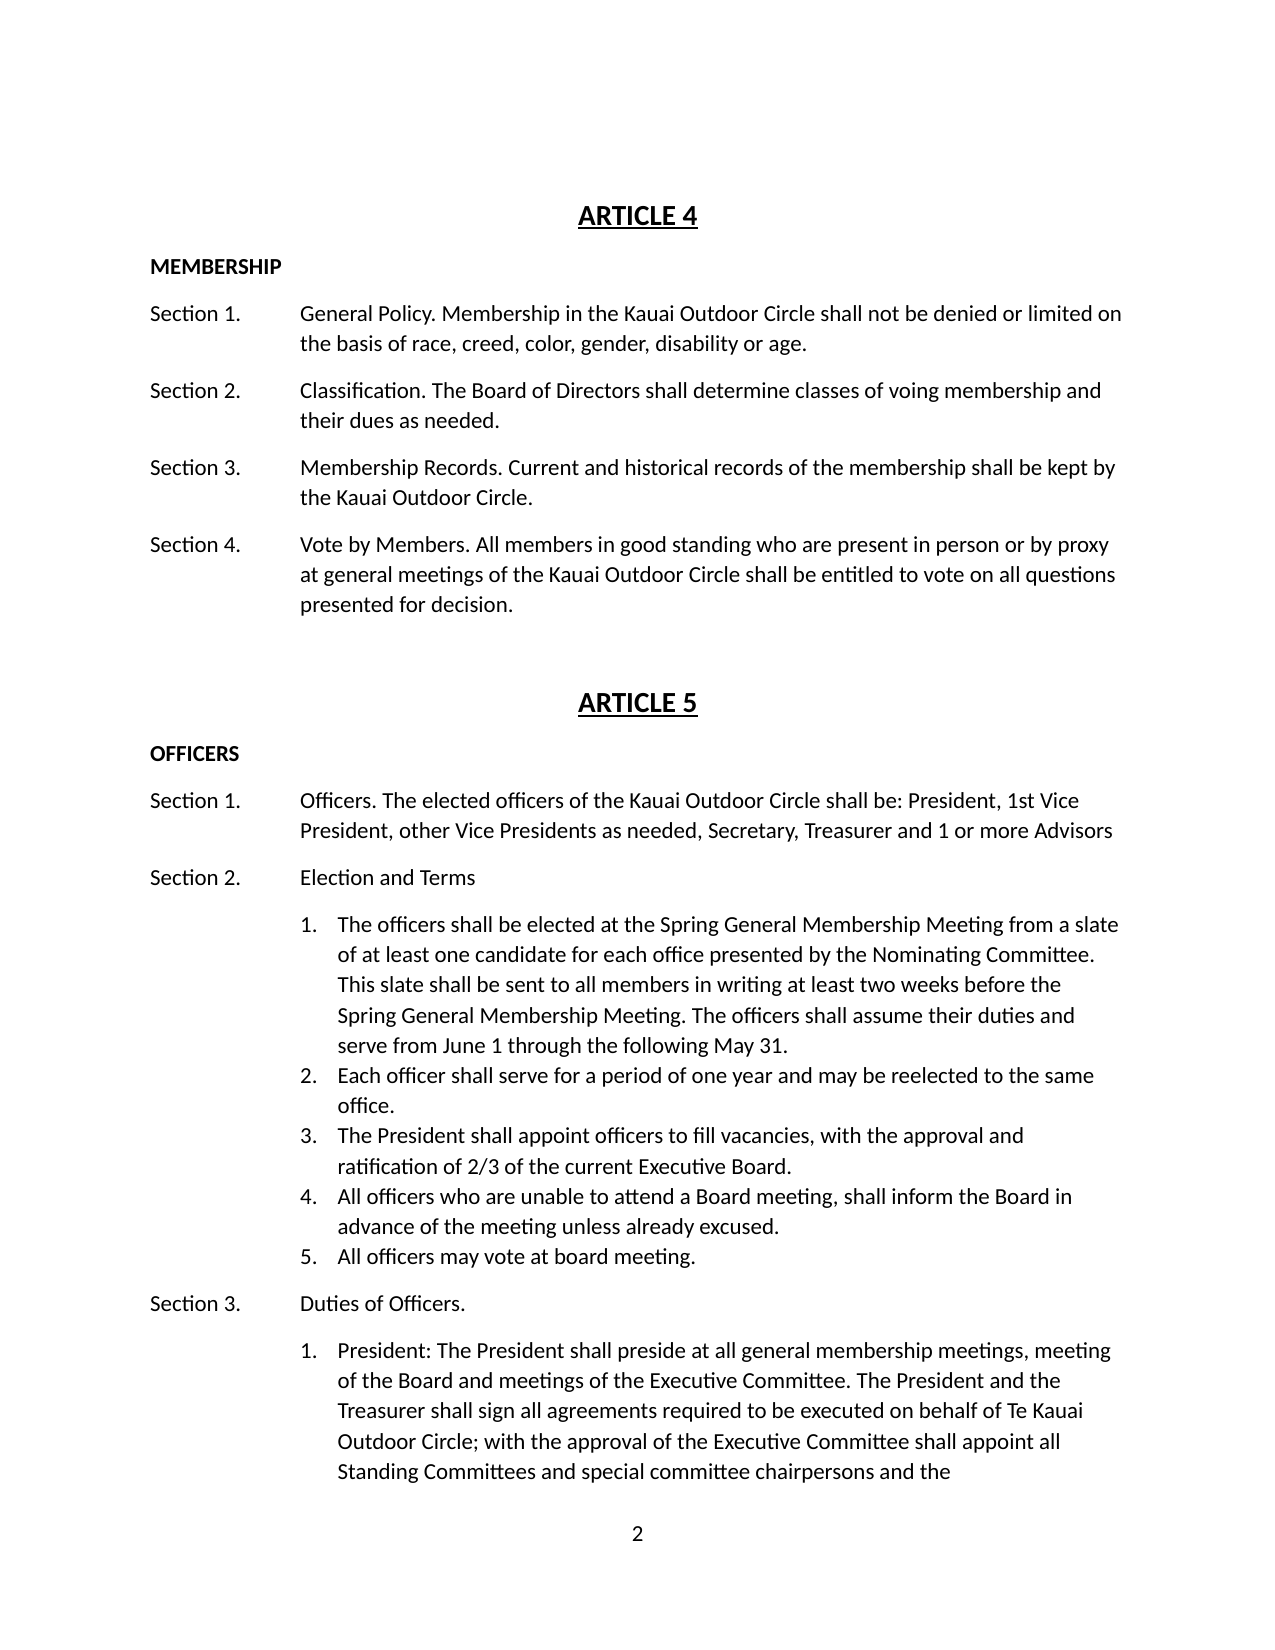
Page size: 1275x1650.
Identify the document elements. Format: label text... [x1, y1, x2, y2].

text Section 3. Membership Records. Current and historical records of the membership shall be kept by the Kauai Outdoor Circle. [150, 453, 1125, 511]
text Section 2. Election and Terms [150, 863, 1125, 891]
text Section 1. General Policy. Membership in the Kauai Outdoor Circle shall not be denied or limited on the basis of race, creed, color, gender, disability or age. [150, 299, 1125, 357]
list All officers who are unable to attend a Board meeting, shall inform the Board in advance of the meeting unless already excused. [300, 1182, 1125, 1240]
list Each officer shall serve for a period of one year and may be reelected to the same office. [300, 1061, 1125, 1119]
text Section 2. Classification. The Board of Directors shall determine classes of voing membership and their dues as needed. [150, 376, 1125, 434]
text Section 3. Duties of Officers. [150, 1289, 1125, 1317]
text Section 4. Vote by Members. All members in good standing who are present in person or by proxy at general meetings of the Kauai Outdoor Circle shall be entitled to vote on all questions presented for decision. [150, 530, 1125, 618]
list All officers may vote at board meeting. [300, 1242, 1125, 1271]
text ARTICLE 4 [150, 197, 1125, 232]
text ARTICLE 5 [150, 684, 1125, 720]
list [300, 1336, 1125, 1485]
text OFFICERS [150, 739, 1125, 767]
text MEMBERSHIP [150, 252, 1125, 280]
text Section 1. Officers. The elected officers of the Kauai Outdoor Circle shall be: President, 1st Vice President, other Vice Presidents as needed, Secretary, Treasurer and 1 or more Advisors [150, 786, 1125, 844]
list The officers shall be elected at the Spring General Membership Meeting from a slate of at least one candidate for each office presented by the Nominating Committee. This slate shall be sent to all members in writing at least two weeks before the Spring General Membership Meeting. The officers shall assume their duties and serve from June 1 through the following May 31. [300, 910, 1125, 1059]
list The President shall appoint officers to fill vacancies, with the approval and ratification of 2/3 of the current Executive Board. [300, 1122, 1125, 1180]
